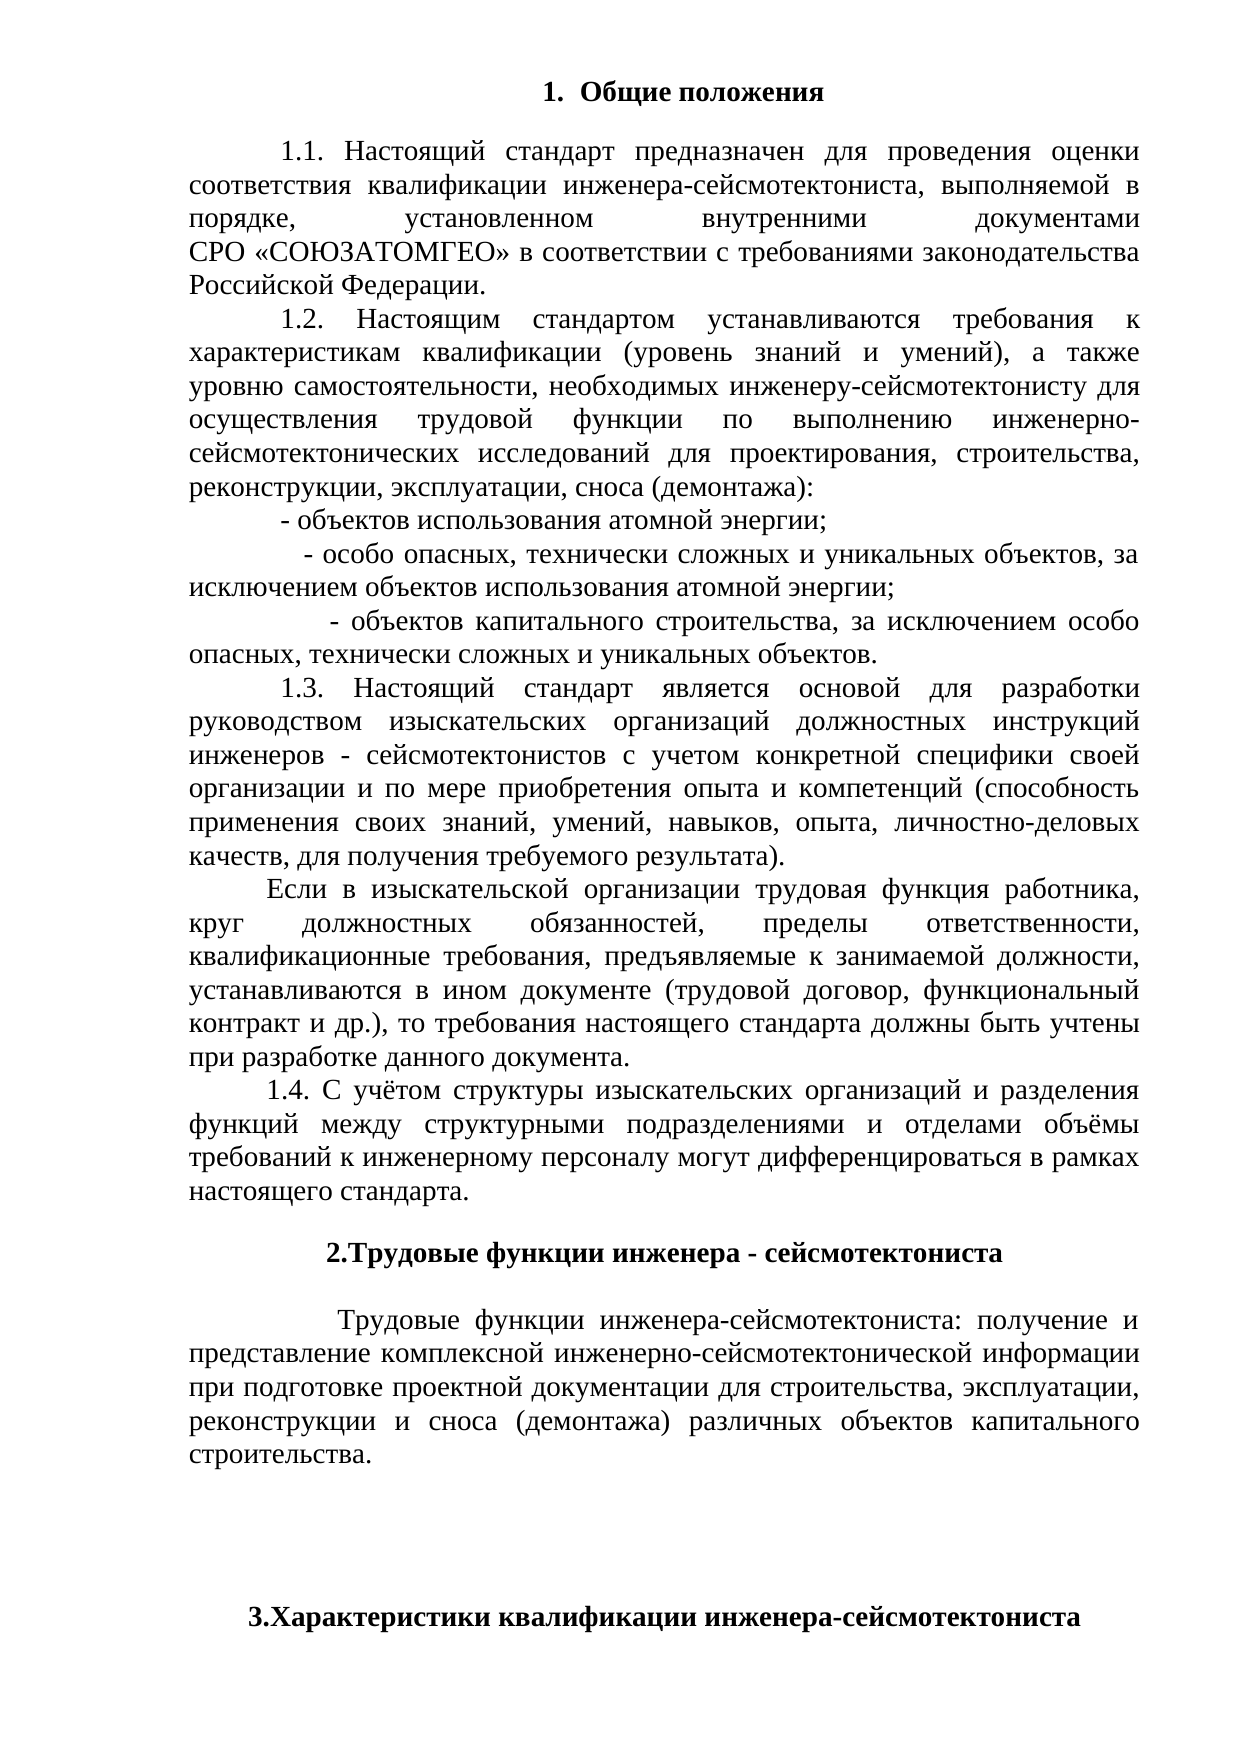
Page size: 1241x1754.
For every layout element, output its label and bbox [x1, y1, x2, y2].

table_header [166, 74, 1163, 1632]
